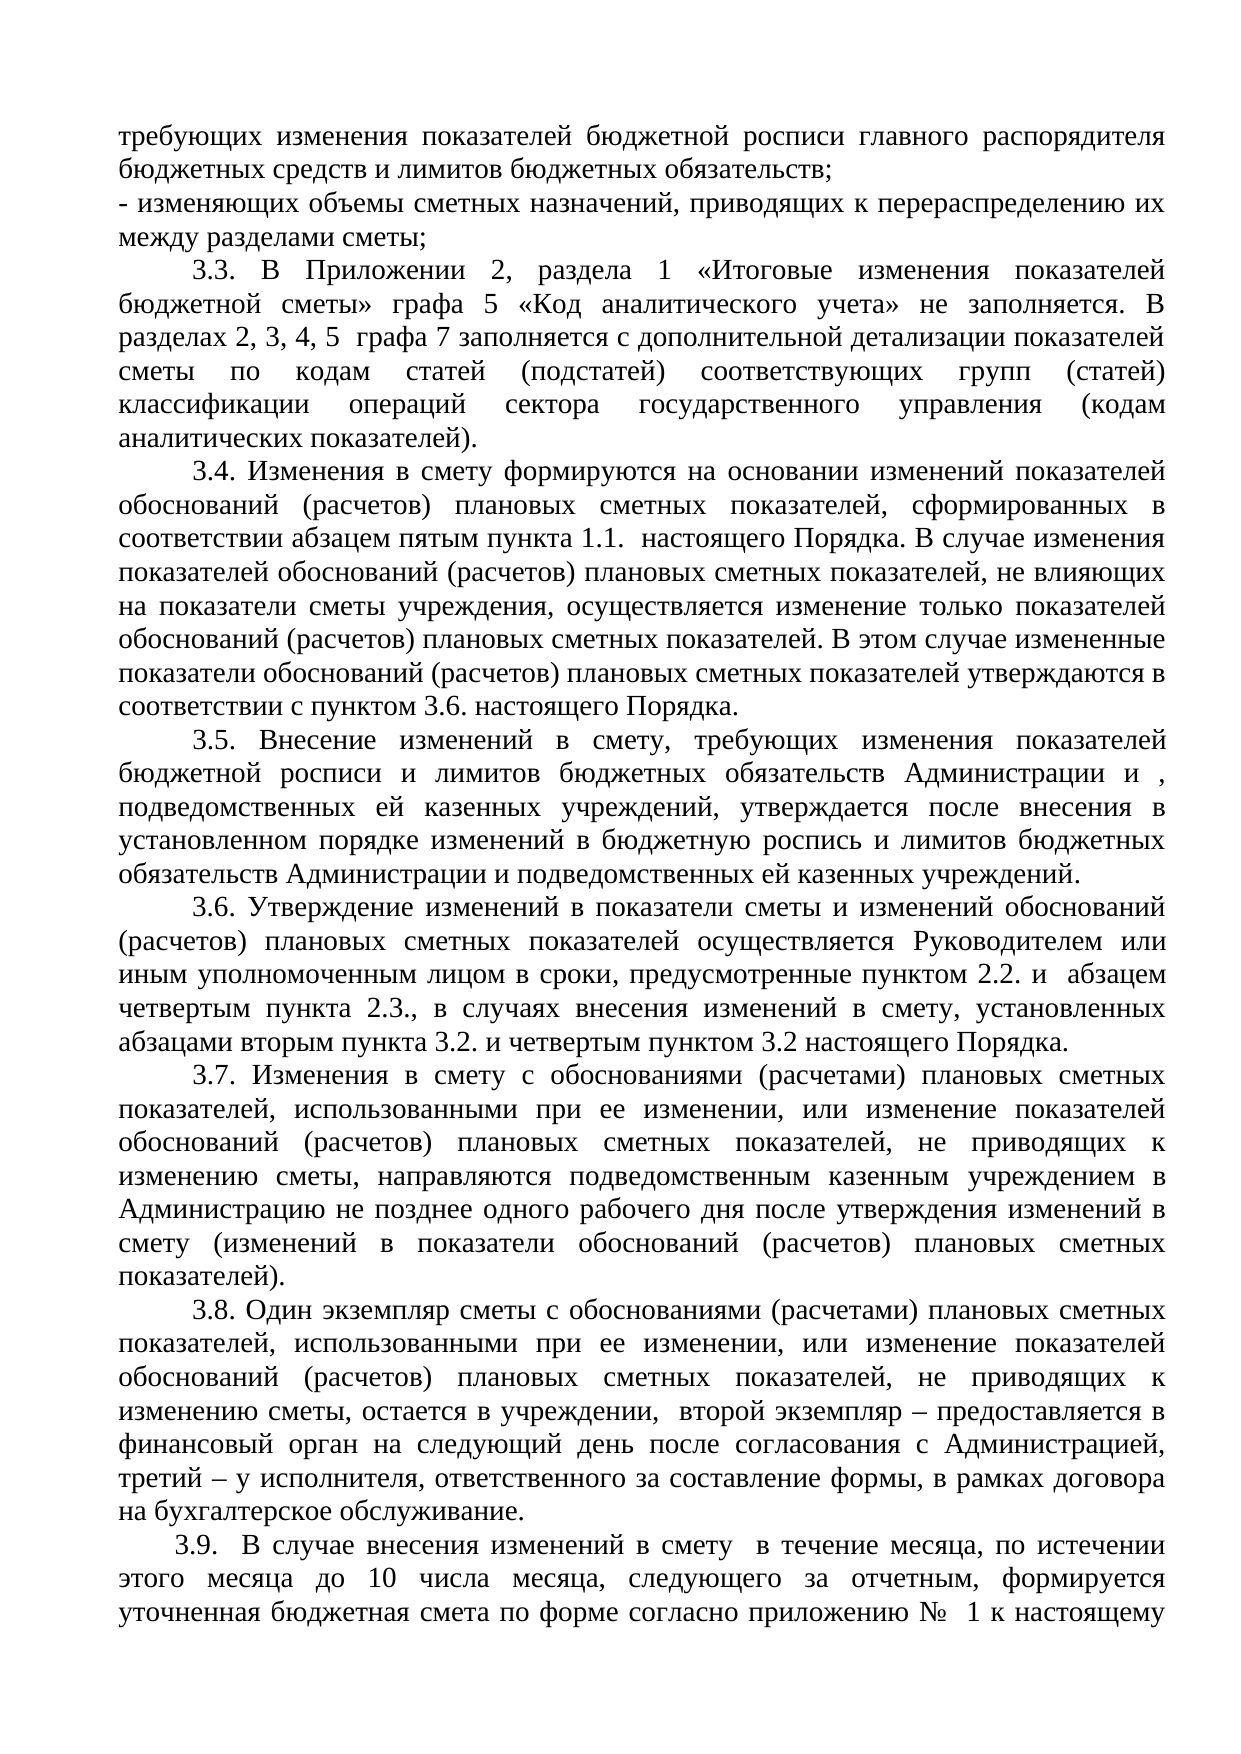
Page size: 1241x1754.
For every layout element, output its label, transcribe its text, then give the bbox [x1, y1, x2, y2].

text 3.7. Изменения в смету с обоснованиями (расчетами) плановых сметных показателей, использованными при ее изменении, или изменение показателей обоснований (расчетов) плановых сметных показателей, не приводящих к изменению сметы, направляются подведомственным казенным учреждением в Администрацию не позднее одного рабочего дня после утверждения изменений в смету (изменений в показатели обоснований (расчетов) плановых сметных показателей). [118, 1057, 1167, 1292]
text 3.8. Один экземпляр сметы с обоснованиями (расчетами) плановых сметных показателей, использованными при ее изменении, или изменение показателей обоснований (расчетов) плановых сметных показателей, не приводящих к изменению сметы, остается в учреждении, второй экземпляр – предоставляется в финансовый орган на следующий день после согласования с Администрацией, третий – у исполнителя, ответственного за составление формы, в рамках договора на бухгалтерское обслуживание. [118, 1292, 1167, 1527]
text - изменяющих объемы сметных назначений, приводящих к перераспределению их между разделами сметы; [118, 185, 1167, 252]
text 3.3. В Приложении 2, раздела 1 «Итоговые изменения показателей бюджетной сметы» графа 5 «Код аналитического учета» не заполняется. В разделах 2, 3, 4, 5 графа 7 заполняется с дополнительной детализации показателей сметы по кодам статей (подстатей) соответствующих групп (статей) классификации операций сектора государственного управления (кодам аналитических показателей). [118, 252, 1167, 453]
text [118, 1527, 1167, 1627]
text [118, 118, 1167, 185]
text 3.4. Изменения в смету формируются на основании изменений показателей обоснований (расчетов) плановых сметных показателей, сформированных в соответствии абзацем пятым пункта 1.1. настоящего Порядка. В случае изменения показателей обоснований (расчетов) плановых сметных показателей, не влияющих на показатели сметы учреждения, осуществляется изменение только показателей обоснований (расчетов) плановых сметных показателей. В этом случае измененные показатели обоснований (расчетов) плановых сметных показателей утверждаются в соответствии с пунктом 3.6. настоящего Порядка. [118, 453, 1167, 722]
text 3.5. Внесение изменений в смету, требующих изменения показателей бюджетной росписи и лимитов бюджетных обязательств Администрации и , подведомственных ей казенных учреждений, утверждается после внесения в установленном порядке изменений в бюджетную роспись и лимитов бюджетных обязательств Администрации и подведомственных ей казенных учреждений. [118, 722, 1167, 889]
text 3.6. Утверждение изменений в показатели сметы и изменений обоснований (расчетов) плановых сметных показателей осуществляется Руководителем или иным уполномоченным лицом в сроки, предусмотренные пунктом 2.2. и абзацем четвертым пункта 2.3., в случаях внесения изменений в смету, установленных абзацами вторым пункта 3.2. и четвертым пунктом 3.2 настоящего Порядка. [118, 889, 1167, 1057]
